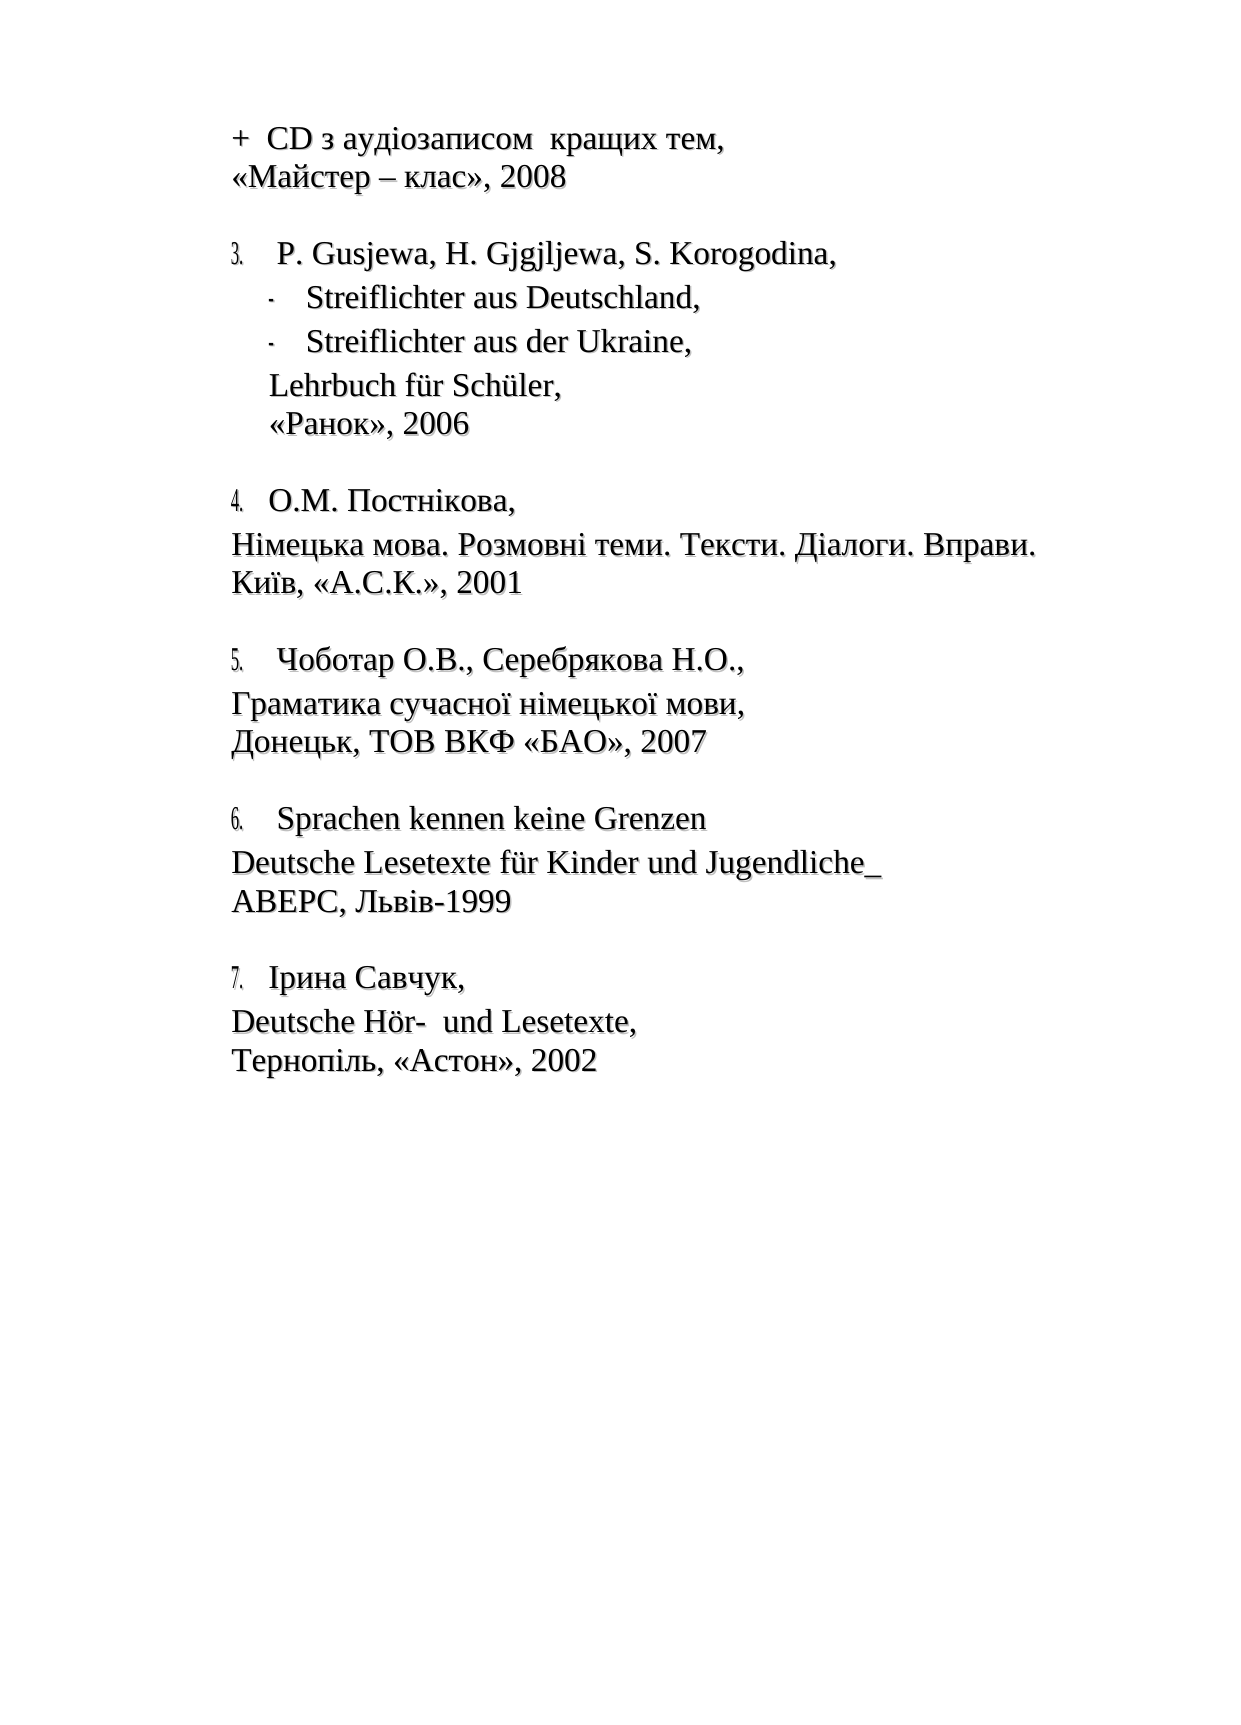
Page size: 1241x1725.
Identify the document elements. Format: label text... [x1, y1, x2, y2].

list Чоботар О.В., Серебрякова Н.О., [231, 639, 1122, 678]
list Deutsche Lesetexte für Kinder und Jugendliche_ [231, 842, 1122, 881]
list P. Gusjewa, H. Gjgjljewa, S. Korogodina, [231, 233, 1122, 271]
list Streiflichter aus Deutschland, [268, 277, 1122, 316]
list Німецька мова. Розмовні теми. Тексти. Діалоги. Вправи. [231, 524, 1122, 563]
list Граматика сучасної німецької мови, [231, 683, 1122, 722]
list Deutsche Hör- und Lesetexte, [231, 1002, 1122, 1040]
list «Ранок», 2006 [268, 404, 1122, 442]
list «Майстер – клас», 2008 [231, 156, 1122, 195]
list Ірина Савчук, [231, 957, 1122, 996]
list Streiflichter aus der Ukraine, [268, 321, 1122, 359]
list + СD з аудіозаписом кращих тем, [231, 118, 1122, 156]
list Sprachen kennen keine Grenzen [231, 798, 1122, 837]
list АВЕРС, Львів-1999 [231, 881, 1122, 919]
list Lehrbuch für Schüler, [268, 365, 1122, 404]
list О.М. Постнікова, [231, 480, 1122, 519]
list Київ, «А.С.К.», 2001 [231, 563, 1122, 601]
list Донецьк, ТОВ ВКФ «БАО», 2007 [231, 722, 1122, 760]
list Тернопіль, «Астон», 2002 [231, 1040, 1122, 1078]
